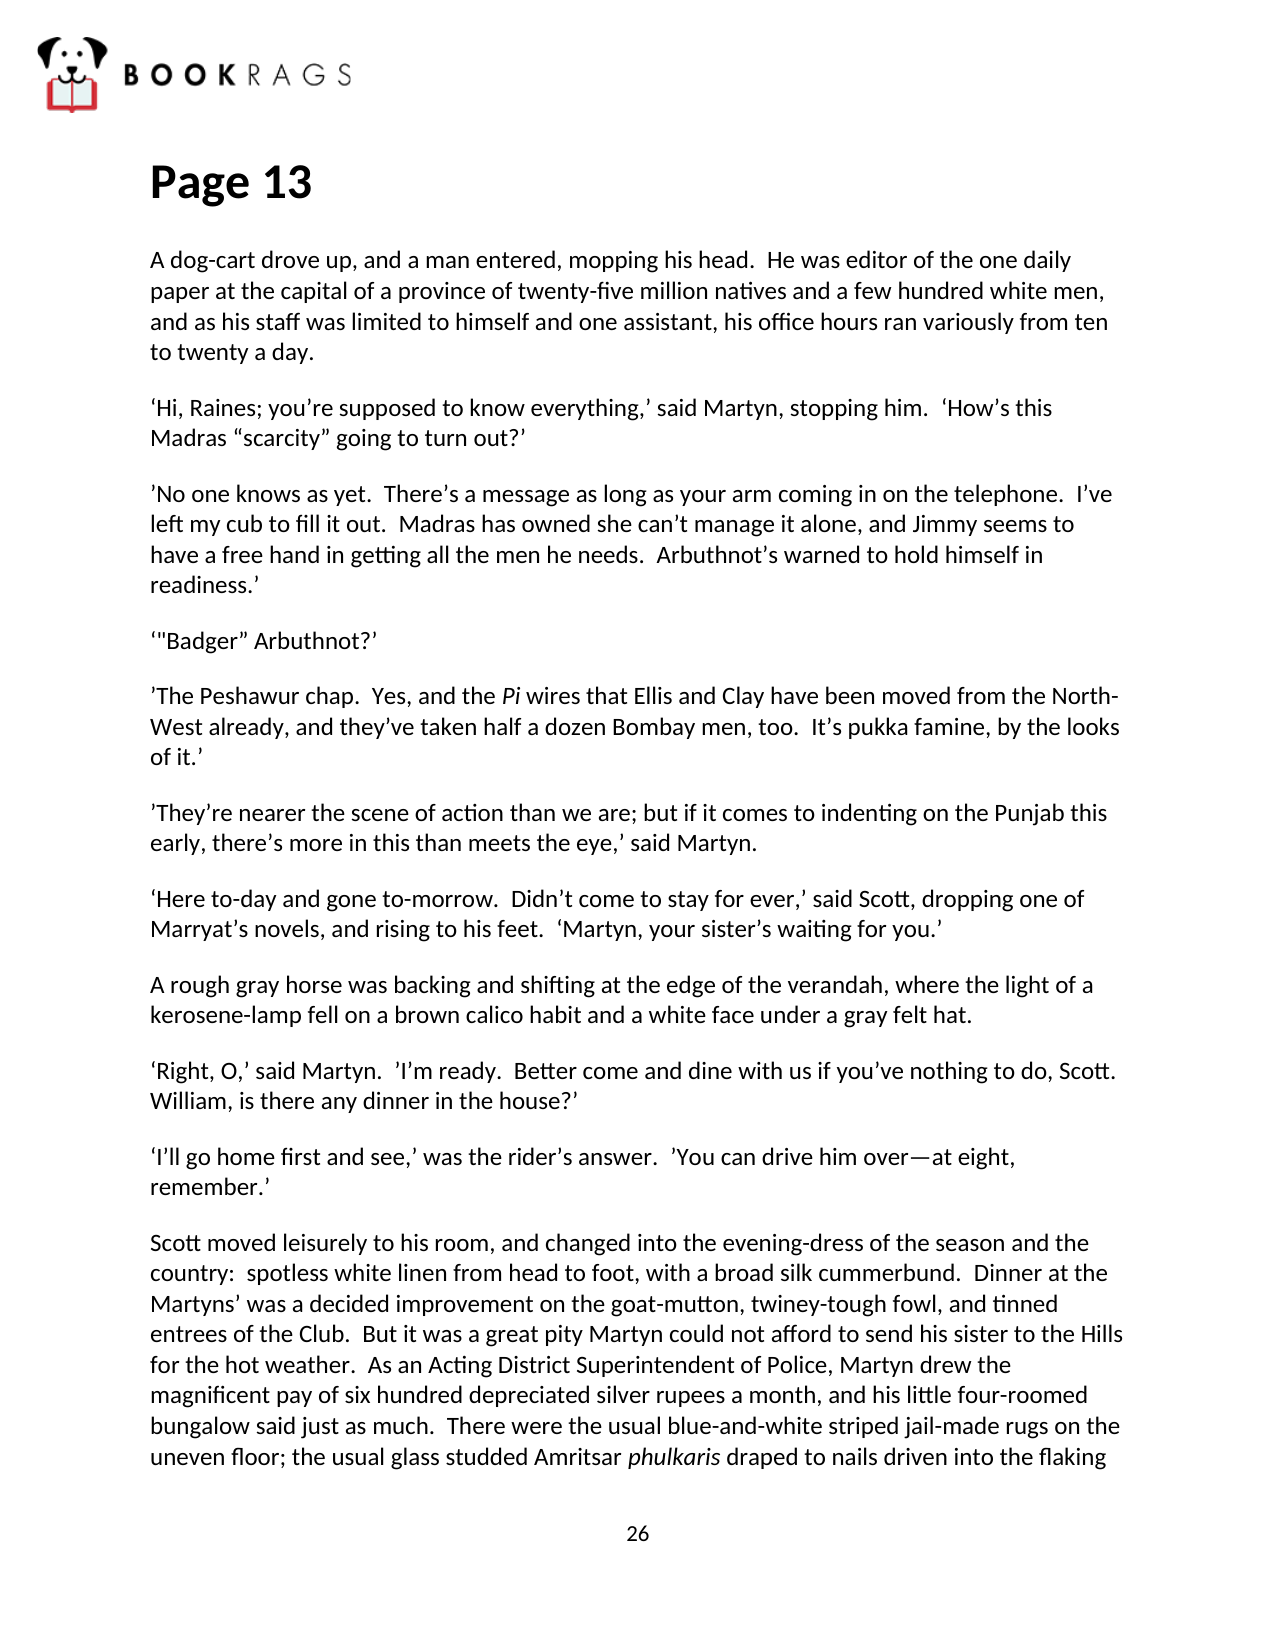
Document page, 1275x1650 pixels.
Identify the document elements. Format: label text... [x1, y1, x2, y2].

text ’They’re nearer the scene of action than we are; but if it comes to indenting on the Punjab this early, there’s more in this than meets the eye,’ said Martyn. [150, 797, 1125, 858]
text A dog-cart drove up, and a man entered, mopping his head. He was editor of the one daily paper at the capital of a province of twenty-five million natives and a few hundred white men, and as his staff was limited to himself and one assistant, his office hours ran variously from ten to twenty a day. [150, 244, 1125, 367]
text ‘"Badger” Arbuthnot?’ [150, 625, 1125, 655]
text ‘I’ll go home first and see,’ was the rider’s answer. ’You can drive him over—­at eight, remember.’ [150, 1141, 1125, 1202]
text A rough gray horse was backing and shifting at the edge of the verandah, where the light of a kerosene-lamp fell on a brown calico habit and a white face under a gray felt hat. [150, 969, 1125, 1030]
text Page 13 [150, 150, 1125, 211]
text ‘Hi, Raines; you’re supposed to know everything,’ said Martyn, stopping him. ‘How’s this Madras “scarcity” going to turn out?’ [150, 392, 1125, 453]
text ’No one knows as yet. There’s a message as long as your arm coming in on the telephone. I’ve left my cub to fill it out. Madras has owned she can’t manage it alone, and Jimmy seems to have a free hand in getting all the men he needs. Arbuthnot’s warned to hold himself in readiness.’ [150, 478, 1125, 600]
text ’The Peshawur chap. Yes, and the Pi wires that Ellis and Clay have been moved from the North-West already, and they’ve taken half a dozen Bombay men, too. It’s pukka famine, by the looks of it.’ [150, 680, 1125, 772]
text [150, 1227, 1125, 1471]
picture [37, 37, 351, 113]
text ‘Right, O,’ said Martyn. ’I’m ready. Better come and dine with us if you’ve nothing to do, Scott. William, is there any dinner in the house?’ [150, 1055, 1125, 1116]
text ‘Here to-day and gone to-morrow. Didn’t come to stay for ever,’ said Scott, dropping one of Marryat’s novels, and rising to his feet. ‘Martyn, your sister’s waiting for you.’ [150, 883, 1125, 944]
